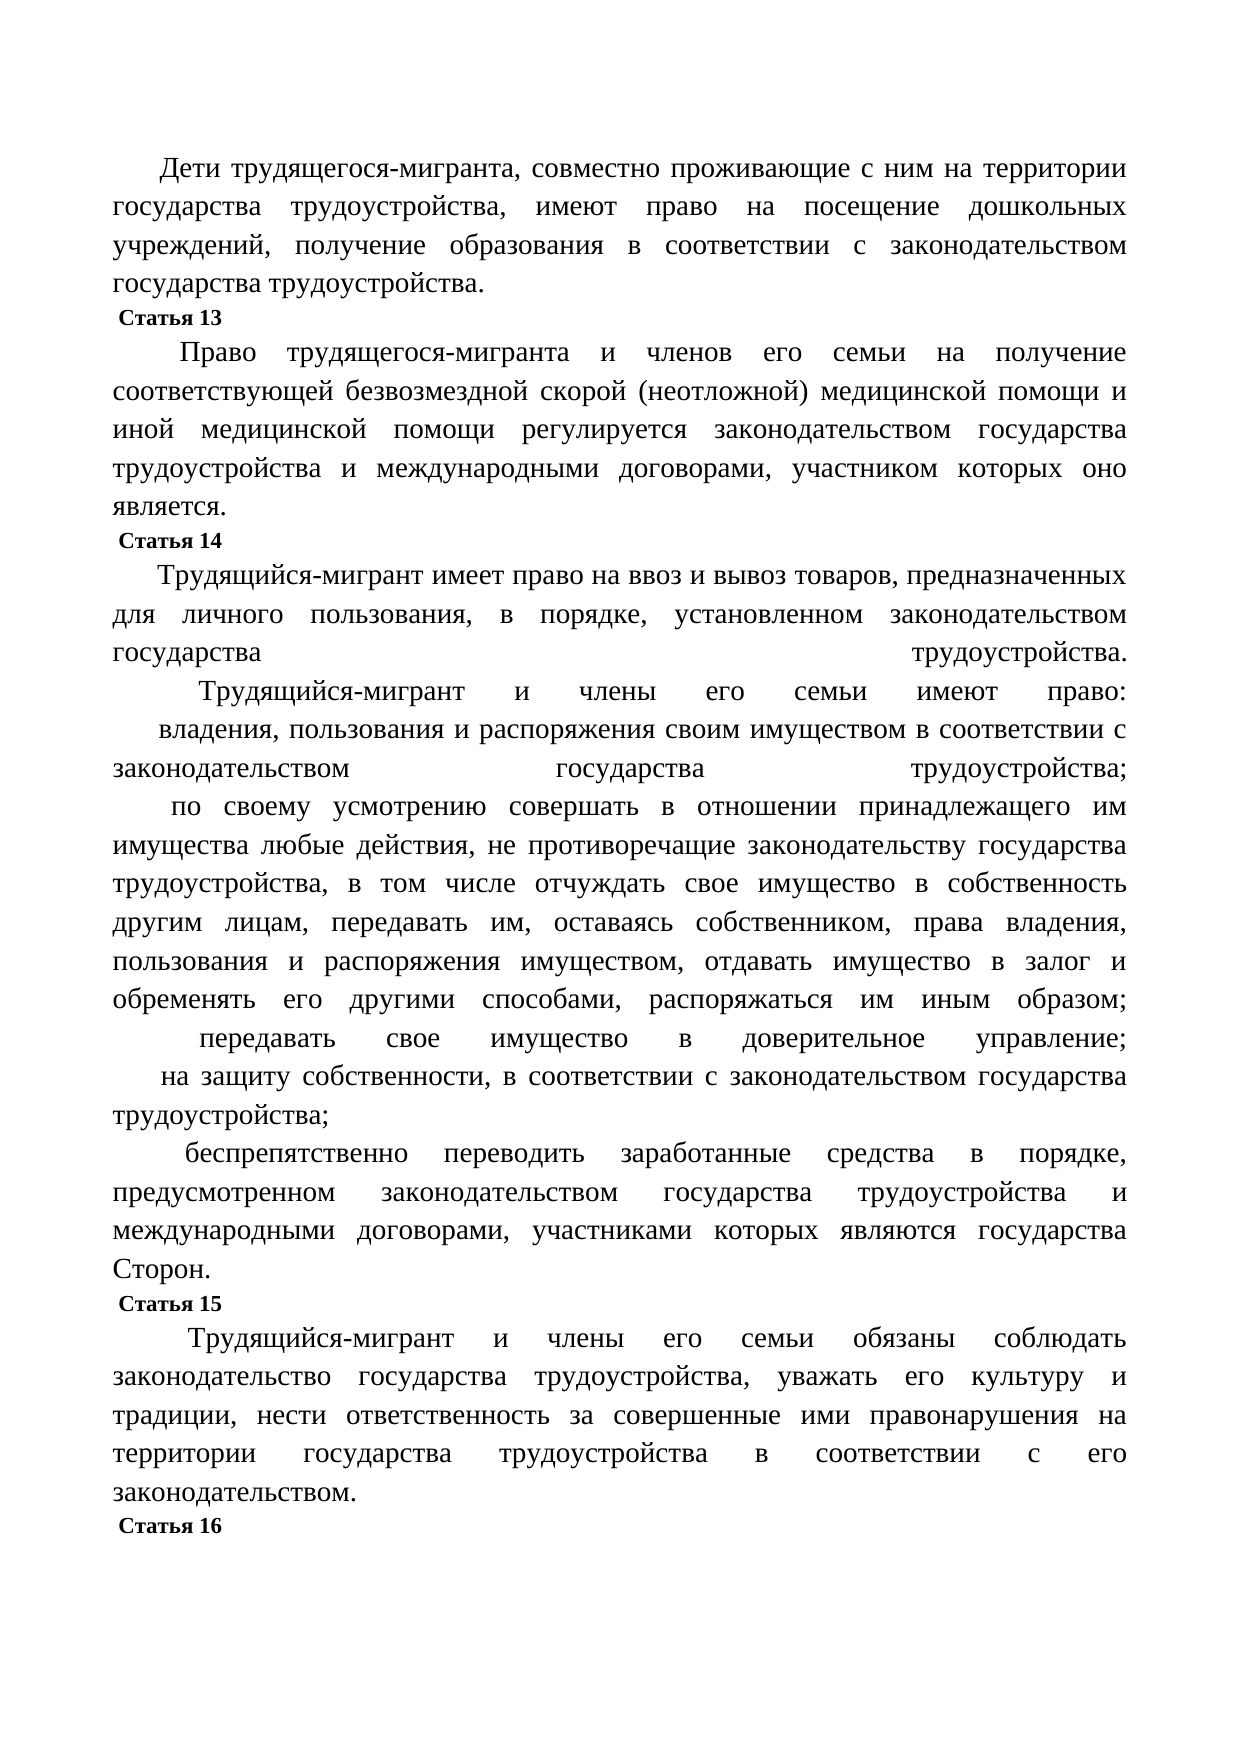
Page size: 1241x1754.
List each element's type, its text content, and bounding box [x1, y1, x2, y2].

text Статья 15 [112, 1289, 1128, 1316]
text Трудящийся-мигрант имеет право на ввоз и вывоз товаров, предназначенных для личного пользования, в порядке, установленном законодательством государства трудоустройства. Трудящийся-мигрант и члены его семьи имеют право: владения, пользования и распоряжения своим имуществом в соответствии с законодательством государства трудоустройства; по своему усмотрению совершать в отношении принадлежащего им имущества любые действия, не противоречащие законодательству государства трудоустройства, в том числе отчуждать свое имущество в собственность другим лицам, передавать им, оставаясь собственником, права владения, пользования и распоряжения имуществом, отдавать имущество в залог и обременять его другими способами, распоряжаться им иным образом; передавать свое имущество в доверительное управление; на защиту собственности, в соответствии с законодательством государства трудоустройства; беспрепятственно переводить заработанные средства в порядке, предусмотренном законодательством государства трудоустройства и международными договорами, участниками которых являются государства Сторон. [112, 557, 1128, 1284]
text Статья 13 [112, 304, 1128, 331]
text Статья 14 [112, 527, 1128, 553]
text Статья 16 [112, 1512, 1128, 1539]
text Право трудящегося-мигранта и членов его семьи на получение соответствующей безвозмездной скорой (неотложной) медицинской помощи и иной медицинской помощи регулируется законодательством государства трудоустройства и международными договорами, участником которых оно является. [112, 334, 1128, 522]
text Дети трудящегося-мигранта, совместно проживающие с ним на территории государства трудоустройства, имеют право на посещение дошкольных учреждений, получение образования в соответствии с законодательством государства трудоустройства. [112, 150, 1128, 299]
text Трудящийся-мигрант и члены его семьи обязаны соблюдать законодательство государства трудоустройства, уважать его культуру и традиции, нести ответственность за совершенные ими правонарушения на территории государства трудоустройства в соответствии с его законодательством. [112, 1320, 1128, 1507]
